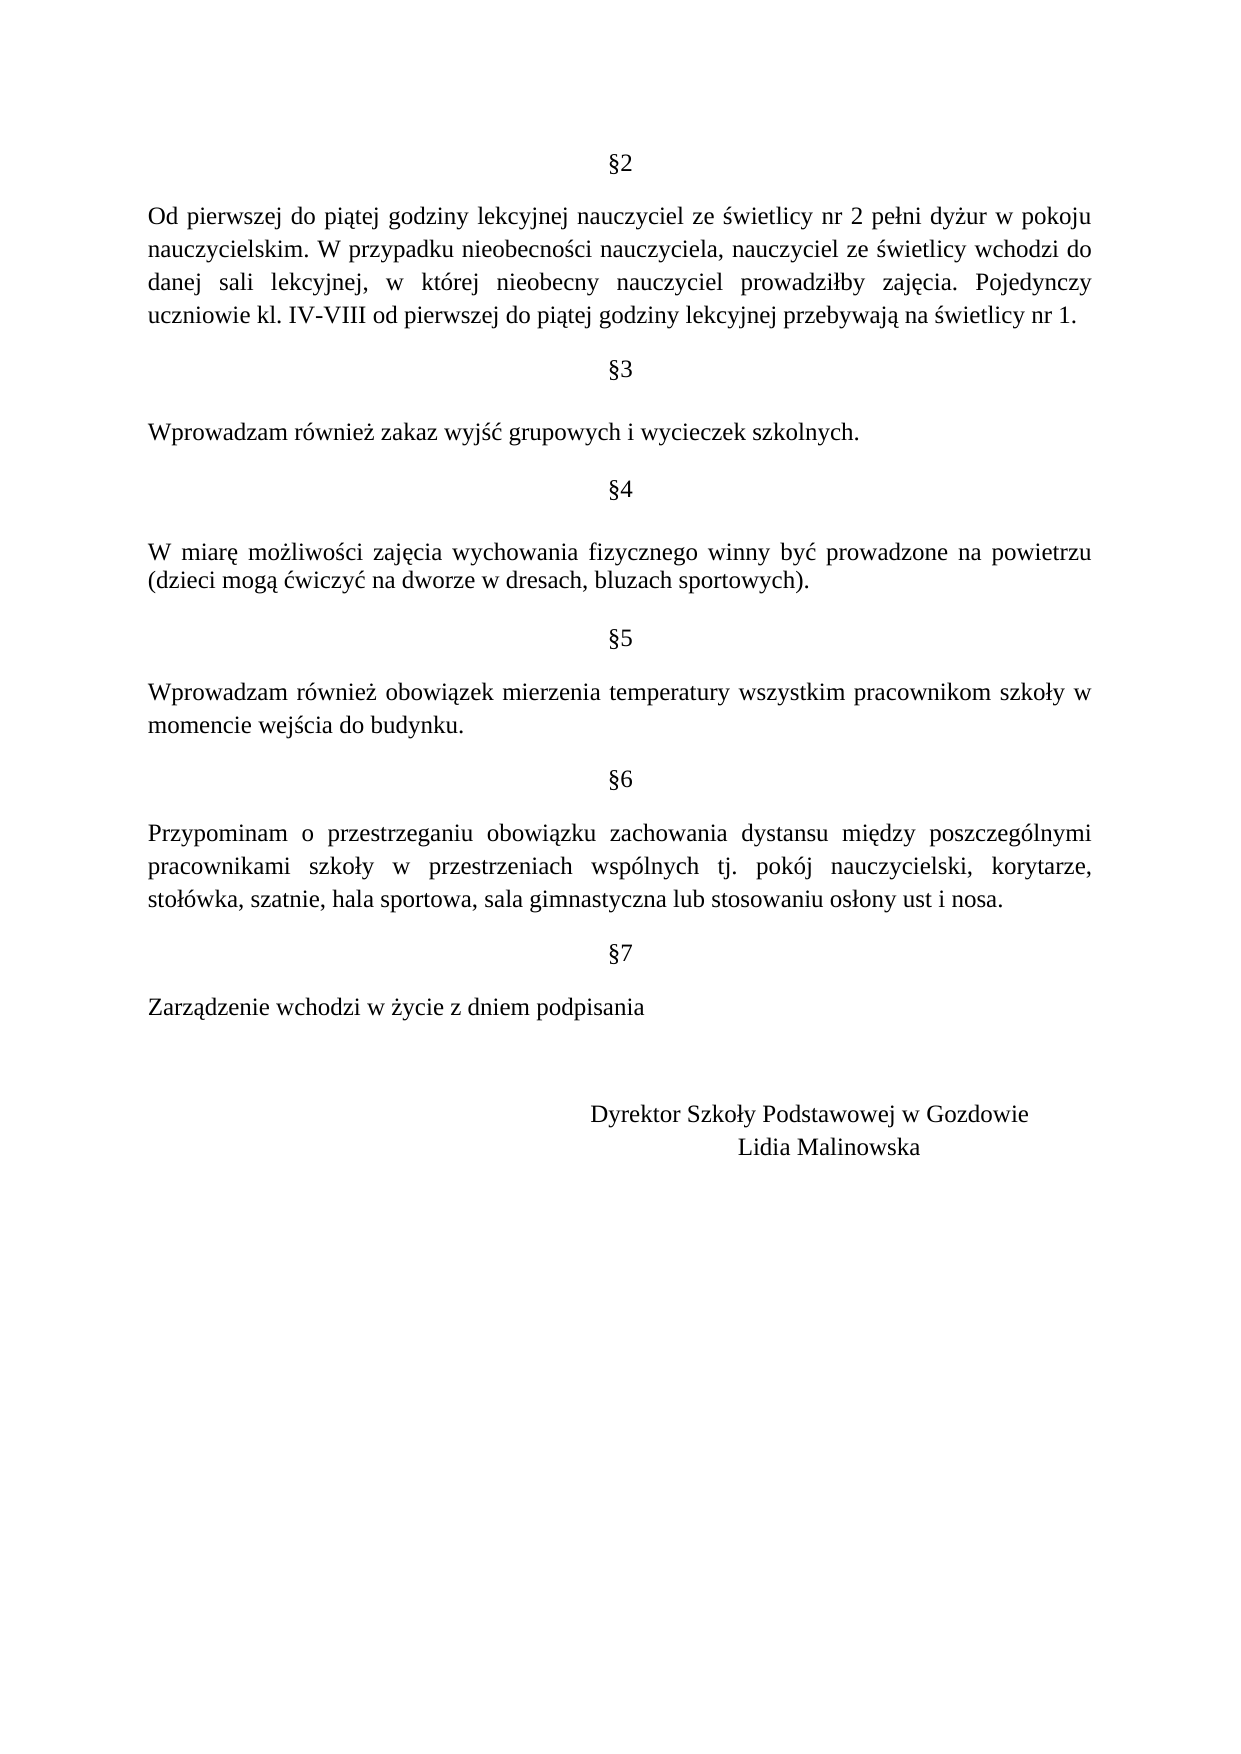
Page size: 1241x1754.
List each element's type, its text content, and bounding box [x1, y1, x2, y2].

text §4 [148, 474, 1093, 503]
text Wprowadzam również obowiązek mierzenia temperatury wszystkim pracownikom szkoły w momencie wejścia do budynku. [148, 677, 1093, 739]
text §3 [148, 354, 1093, 383]
text W miarę możliwości zajęcia wychowania fizycznego winny być prowadzone na powietrzu (dzieci mogą ćwiczyć na dworze w dresach, bluzach sportowych). [148, 537, 1093, 594]
text §7 [148, 938, 1093, 967]
text §5 [148, 623, 1093, 652]
text Wprowadzam również zakaz wyjść grupowych i wycieczek szkolnych. [148, 417, 1093, 445]
text Od pierwszej do piątej godziny lekcyjnej nauczyciel ze świetlicy nr 2 pełni dyżur w pokoju nauczycielskim. W przypadku nieobecności nauczyciela, nauczyciel ze świetlicy wchodzi do danej sali lekcyjnej, w której nieobecny nauczyciel prowadziłby zajęcia. Pojedynczy uczniowie kl. IV-VIII od pierwszej do piątej godziny lekcyjnej przebywają na świetlicy nr 1. [148, 201, 1093, 329]
text §2 [148, 148, 1093, 176]
text §6 [148, 764, 1093, 793]
text Przypominam o przestrzeganiu obowiązku zachowania dystansu między poszczególnymi pracownikami szkoły w przestrzeniach wspólnych tj. pokój nauczycielski, korytarze, stołówka, szatnie, hala sportowa, sala gimnastyczna lub stosowaniu osłony ust i nosa. [148, 818, 1093, 913]
text Dyrektor Szkoły Podstawowej w Gozdowie Lidia Malinowska [516, 1099, 1093, 1161]
text Zarządzenie wchodzi w życie z dniem podpisania [148, 992, 1093, 1020]
